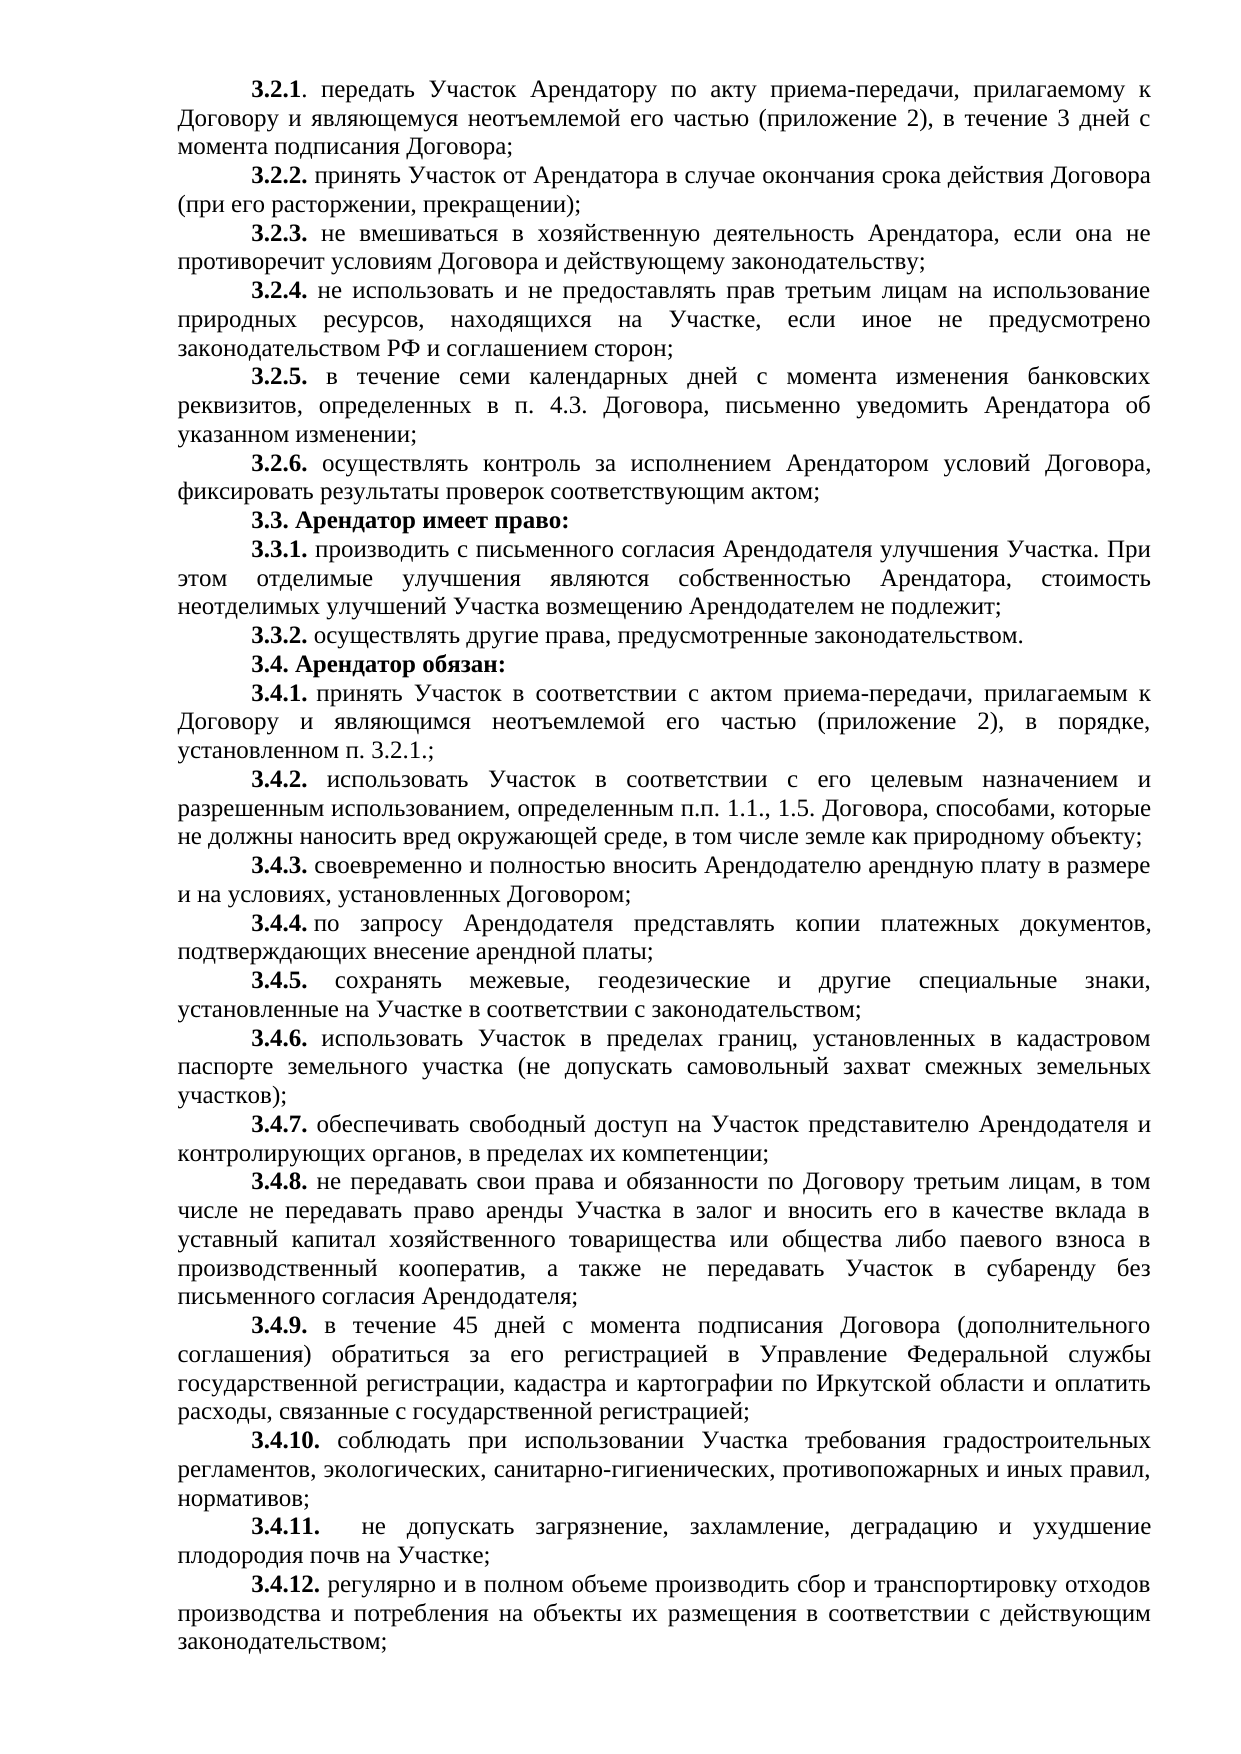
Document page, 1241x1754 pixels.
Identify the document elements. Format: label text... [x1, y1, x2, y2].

text 3.4.9. в течение 45 дней с момента подписания Договора (дополнительного соглашения) обратиться за его регистрацией в Управление Федеральной службы государственной регистрации, кадастра и картографии по Иркутской области и оплатить расходы, связанные с государственной регистрацией; [177, 1310, 1152, 1425]
text 3.4.8. не передавать свои права и обязанности по Договору третьим лицам, в том числе не передавать право аренды Участка в залог и вносить его в качестве вклада в уставный капитал хозяйственного товарищества или общества либо паевого взноса в производственный кооператив, а также не передавать Участок в субаренду без письменного согласия Арендодателя; [177, 1166, 1152, 1310]
text 3.4.5. сохранять межевые, геодезические и другие специальные знаки, установленные на Участке в соответствии с законодательством; [177, 965, 1152, 1023]
text 3.2.1. передать Участок Арендатору по акту приема-передачи, прилагаемому к Договору и являющемуся неотъемлемой его частью (приложение 2), в течение 3 дней с момента подписания Договора; [177, 74, 1152, 160]
text 3.4.7. обеспечивать свободный доступ на Участок представителю Арендодателя и контролирующих органов, в пределах их компетенции; [177, 1109, 1152, 1166]
text 3.2.5. в течение семи календарных дней с момента изменения банковских реквизитов, определенных в п. 4.3. Договора, письменно уведомить Арендатора об указанном изменении; [177, 361, 1152, 448]
text 3.4.11. не допускать загрязнение, захламление, деградацию и ухудшение плодородия почв на Участке; [177, 1511, 1152, 1569]
text 3.3. Арендатор имеет право: [177, 505, 1152, 534]
text 3.4.10. соблюдать при использовании Участка требования градостроительных регламентов, экологических, санитарно-гигиенических, противопожарных и иных правил, нормативов; [177, 1425, 1152, 1511]
text 3.3.1. производить с письменного согласия Арендодателя улучшения Участка. При этом отделимые улучшения являются собственностью Арендатора, стоимость неотделимых улучшений Участка возмещению Арендодателем не подлежит; [177, 534, 1152, 620]
text 3.2.4. не использовать и не предоставлять прав третьим лицам на использование природных ресурсов, находящихся на Участке, если иное не предусмотрено законодательством РФ и соглашением сторон; [177, 275, 1152, 361]
text 3.3.2. осуществлять другие права, предусмотренные законодательством. [177, 620, 1152, 649]
text 3.4.2. использовать Участок в соответствии с его целевым назначением и разрешенным использованием, определенным п.п. 1.1., 1.5. Договора, способами, которые не должны наносить вред окружающей среде, в том числе земле как природному объекту; [177, 764, 1152, 850]
text 3.4. Арендатор обязан: [177, 649, 1152, 678]
text 3.4.3. своевременно и полностью вносить Арендодателю арендную плату в размере и на условиях, установленных Договором; [177, 850, 1152, 908]
text 3.4.6. использовать Участок в пределах границ, установленных в кадастровом паспорте земельного участка (не допускать самовольный захват смежных земельных участков); [177, 1023, 1152, 1109]
text 3.2.3. не вмешиваться в хозяйственную деятельность Арендатора, если она не противоречит условиям Договора и действующему законодательству; [177, 218, 1152, 275]
text 3.2.2. принять Участок от Арендатора в случае окончания срока действия Договора (при его расторжении, прекращении); [177, 160, 1152, 218]
text 3.4.1. принять Участок в соответствии с актом приема-передачи, прилагаемым к Договору и являющимся неотъемлемой его частью (приложение 2), в порядке, установленном п. 3.2.1.; [177, 678, 1152, 764]
text 3.2.6. осуществлять контроль за исполнением Арендатором условий Договора, фиксировать результаты проверок соответствующим актом; [177, 448, 1152, 505]
text 3.4.4. по запросу Арендодателя представлять копии платежных документов, подтверждающих внесение арендной платы; [177, 908, 1152, 965]
text 3.4.12. регулярно и в полном объеме производить сбор и транспортировку отходов производства и потребления на объекты их размещения в соответствии с действующим законодательством; [177, 1569, 1152, 1655]
